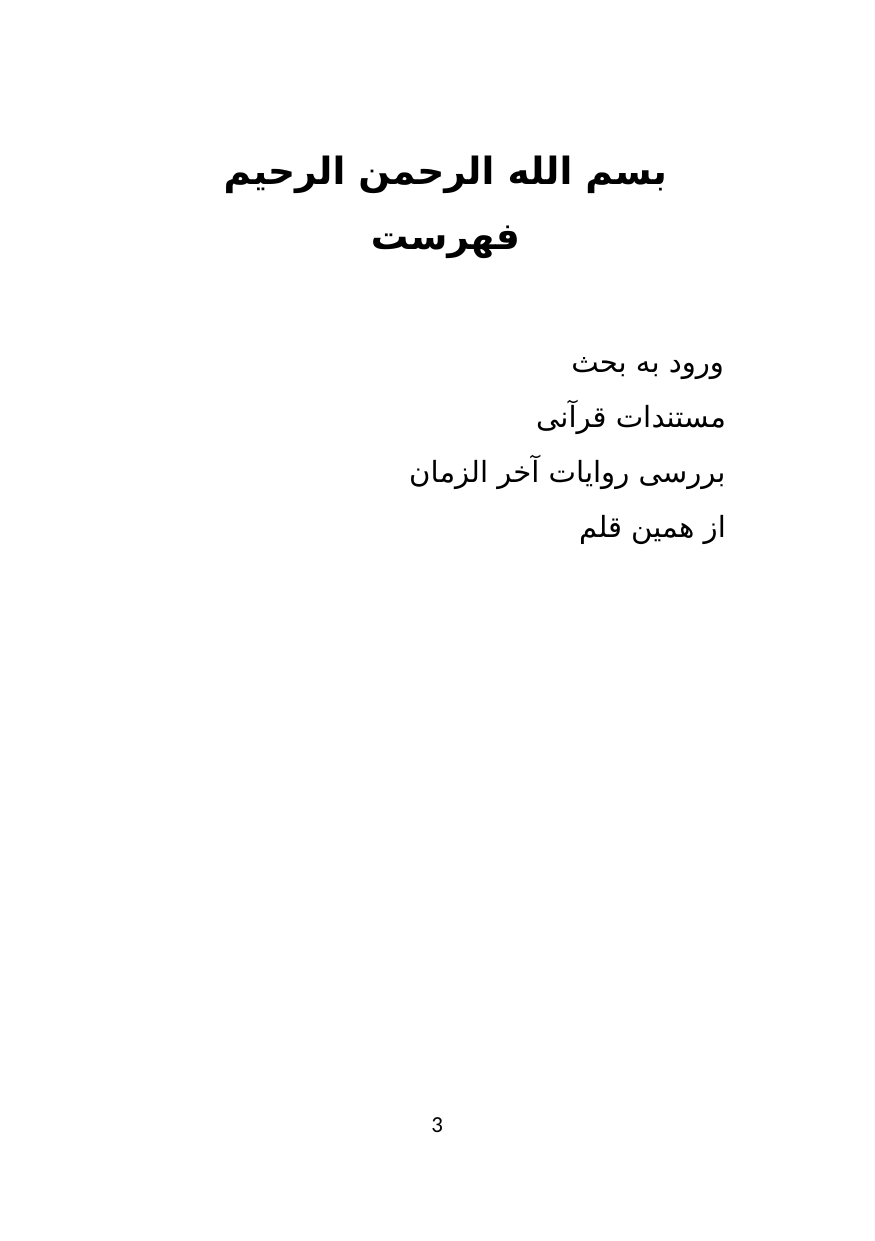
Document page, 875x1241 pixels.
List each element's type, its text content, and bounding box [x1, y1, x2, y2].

text مستندات قرآنی [150, 400, 726, 434]
text بررسی روایات آخر الزمان [150, 455, 726, 489]
text فهرست [135, 214, 755, 258]
text بسم الله الرحمن الرحیم [135, 150, 755, 194]
text از همین قلم [150, 510, 726, 544]
text ورود به بحث [150, 346, 724, 379]
